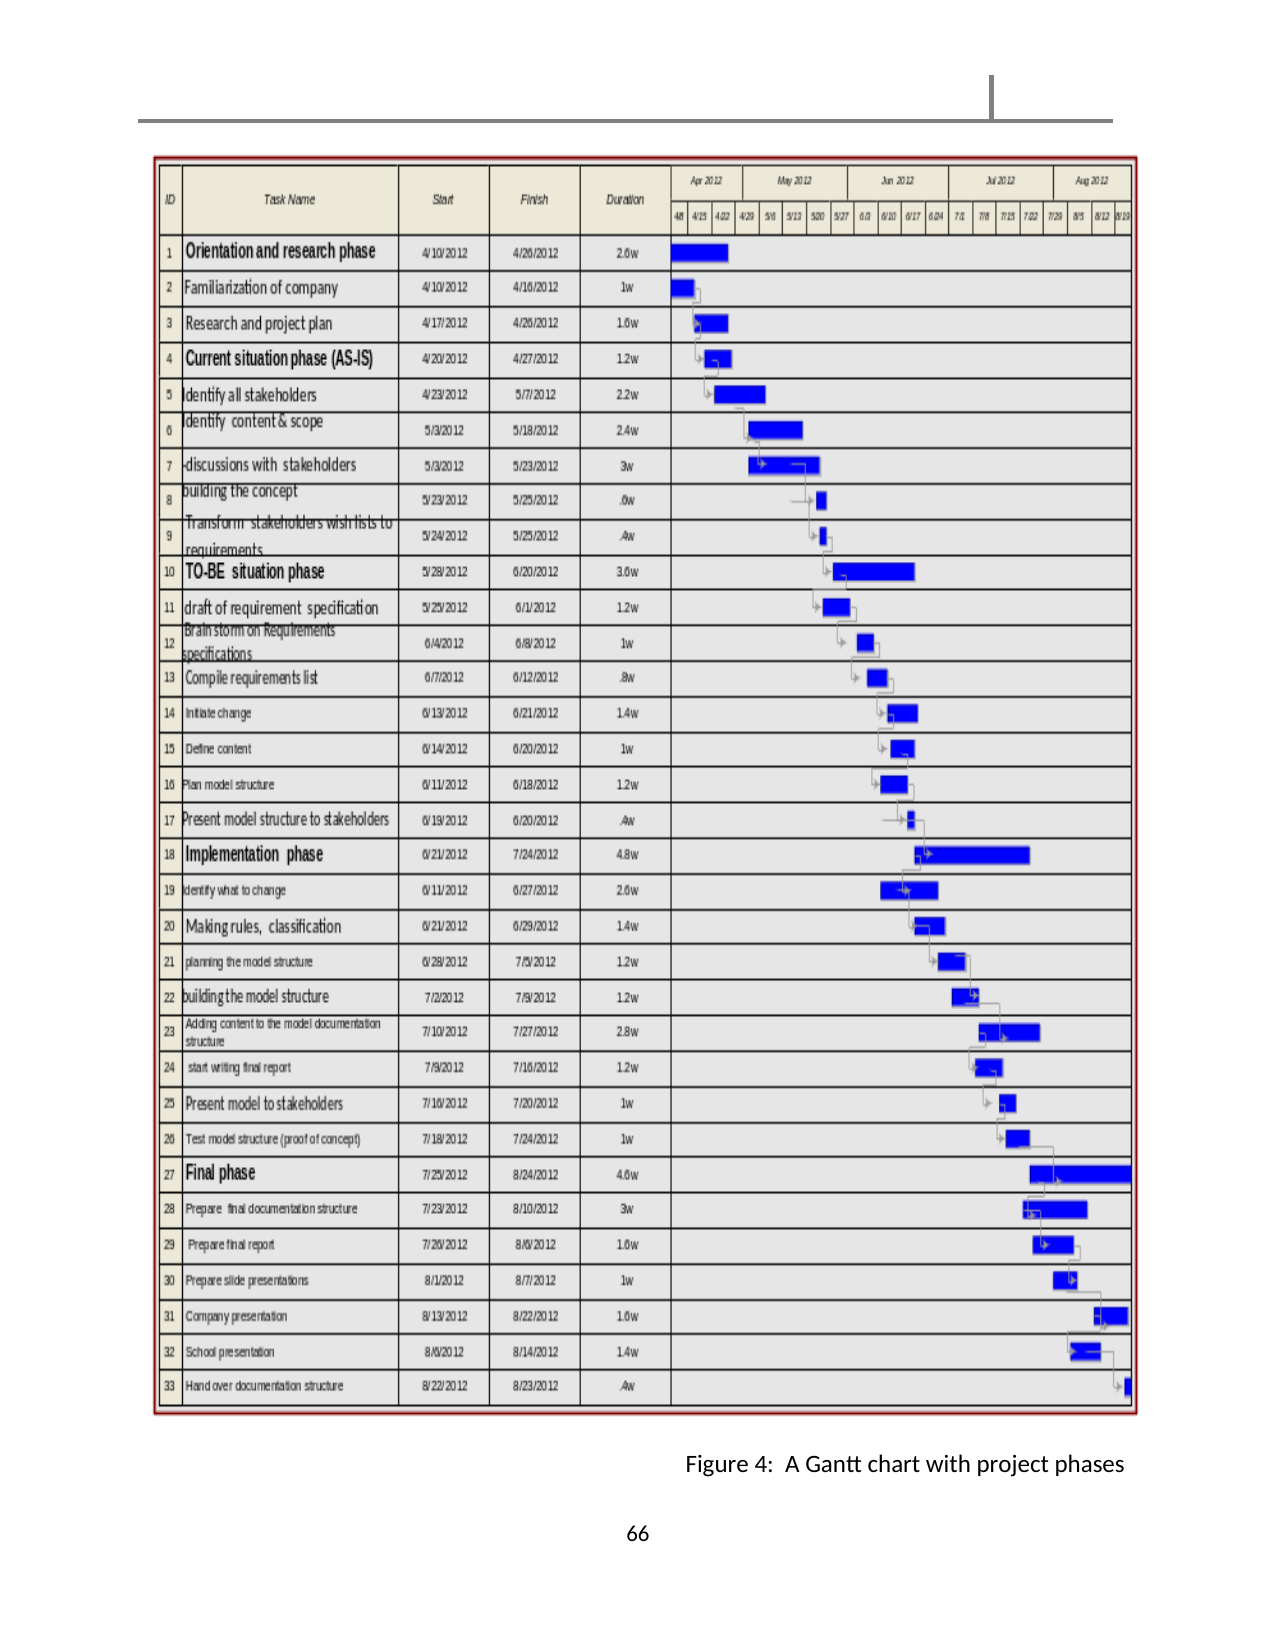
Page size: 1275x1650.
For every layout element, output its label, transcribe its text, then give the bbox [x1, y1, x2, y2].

text Figure 4: A Gantt chart with project phases [150, 1419, 1125, 1478]
